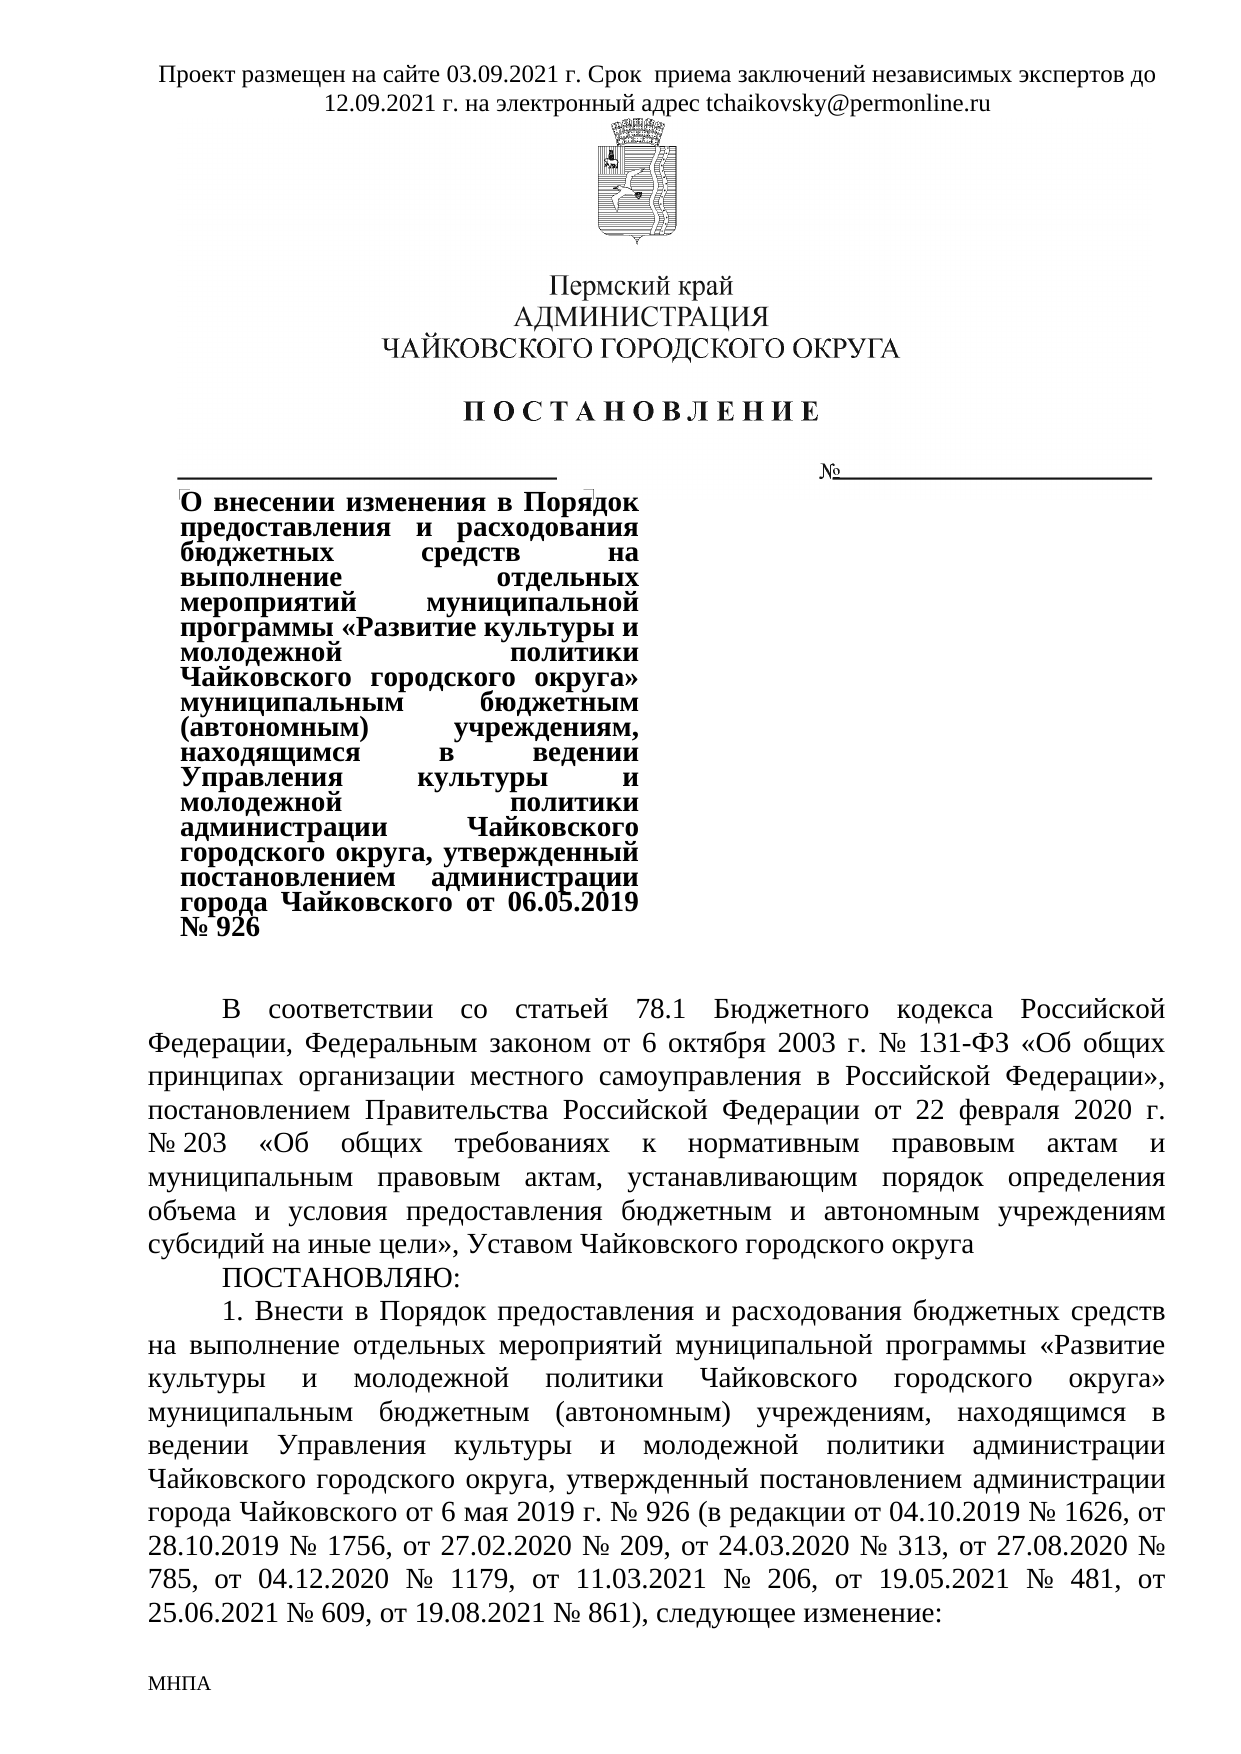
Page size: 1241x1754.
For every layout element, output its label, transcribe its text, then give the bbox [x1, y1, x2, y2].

text ПОСТАНОВЛЯЮ: [148, 1260, 1166, 1293]
text 1. Внести в Порядок предоставления и расходования бюджетных средств на выполнение отдельных мероприятий муниципальной программы «Развитие культуры и молодежной политики Чайковского городского округа» муниципальным бюджетным (автономным) учреждениям, находящимся в ведении Управления культуры и молодежной политики администрации Чайковского городского округа, утвержденный постановлением администрации города Чайковского от 6 мая 2019 г. № 926 (в редакции от 04.10.2019 № 1626, от 28.10.2019 № 1756, от 27.02.2020 № 209, от 24.03.2020 № 313, от 27.08.2020 № 785, от 04.12.2020 № 1179, от 11.03.2021 № 206, от 19.05.2021 № 481, от 25.06.2021 № 609, от 19.08.2021 № 861), следующее изменение: [148, 1293, 1166, 1629]
picture [177, 118, 1153, 500]
picture [186, 493, 196, 500]
text В соответствии со статьей 78.1 Бюджетного кодекса Российской Федерации, Федеральным законом от 6 октября 2003 г. № 131-ФЗ «Об общих принципах организации местного самоуправления в Российской Федерации», постановлением Правительства Российской Федерации от 22 февраля 2020 г. № 203 «Об общих требованиях к нормативным правовым актам и муниципальным правовым актам, устанавливающим порядок определения объема и условия предоставления бюджетным и автономным учреждениям субсидий на иные цели», Уставом Чайковского городского округа [148, 991, 1166, 1260]
picture [531, 493, 538, 500]
